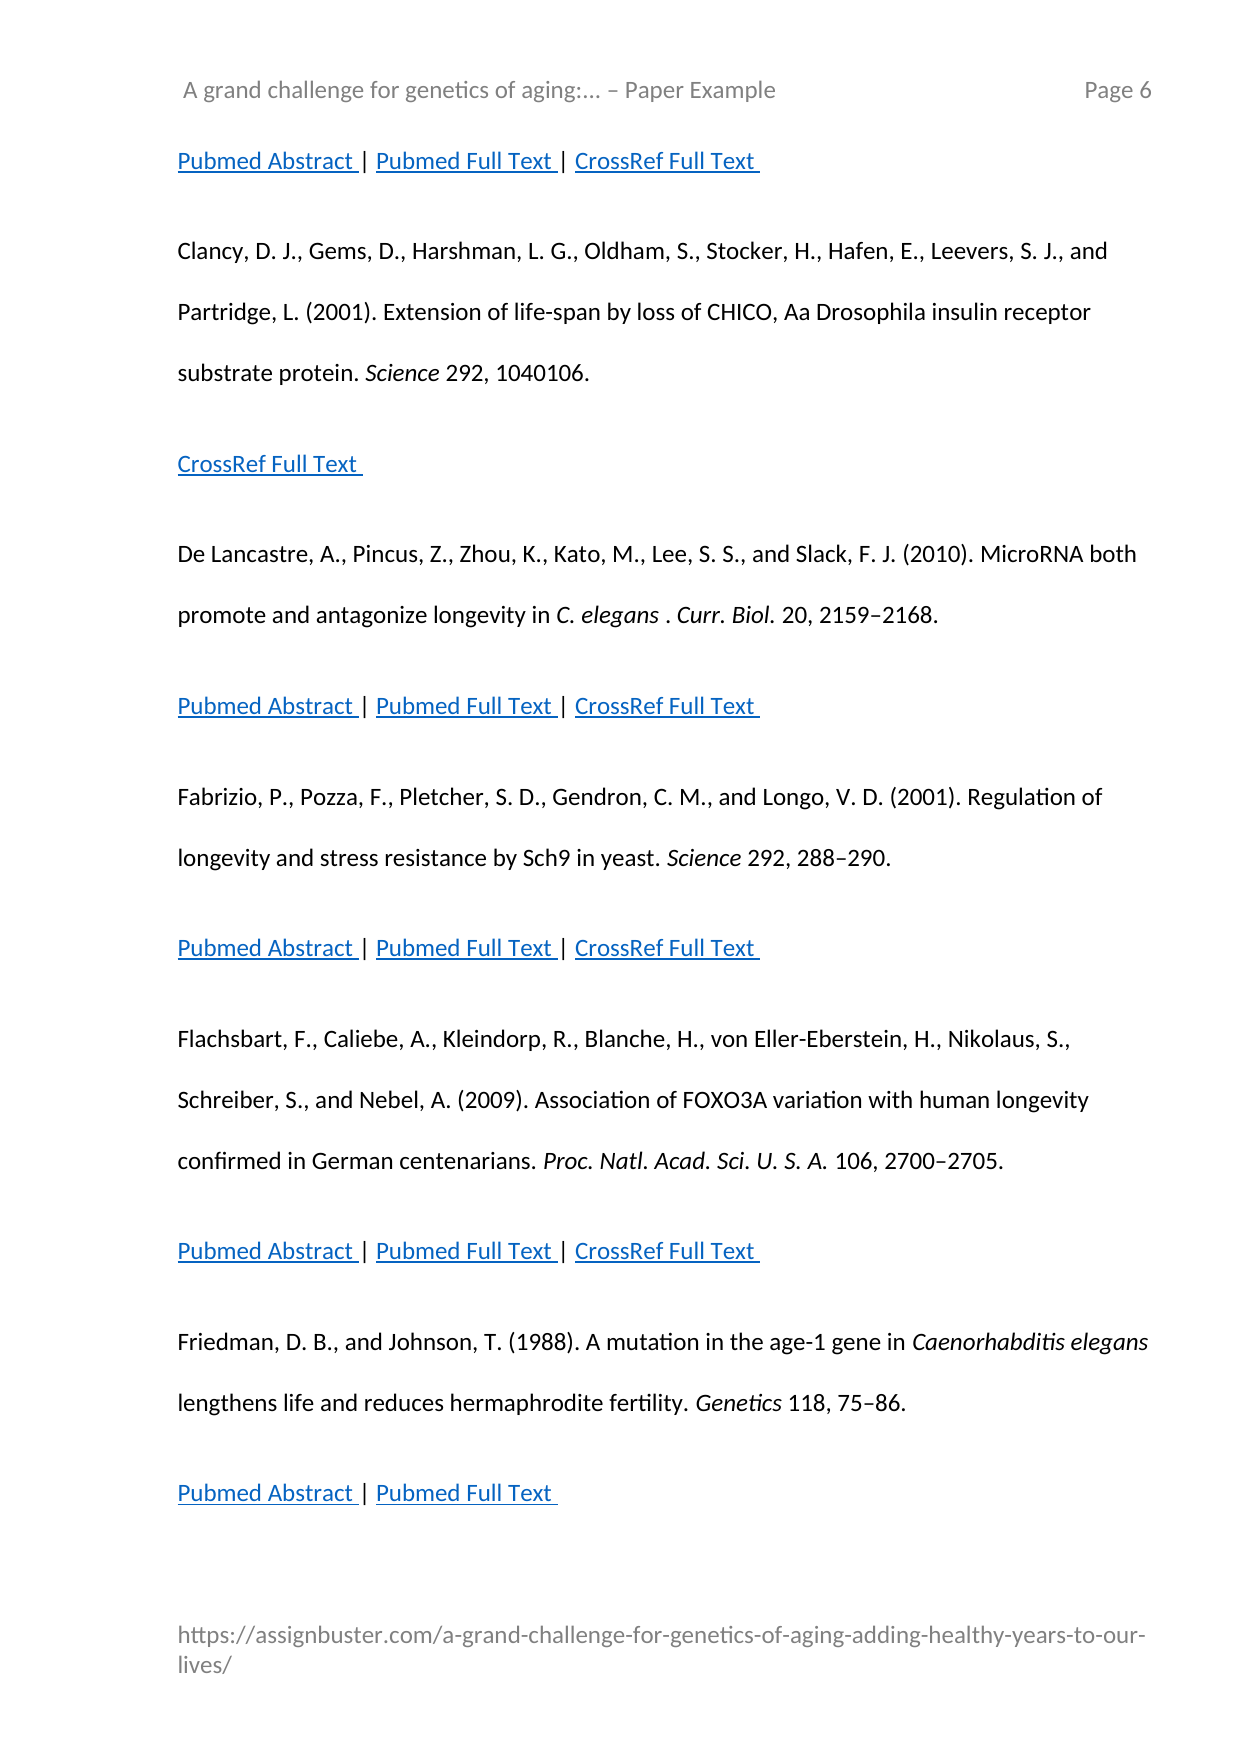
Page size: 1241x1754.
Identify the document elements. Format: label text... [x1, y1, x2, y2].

text Friedman, D. B., and Johnson, T. (1988). A mutation in the age-1 gene in Caenorhabditis elegans lengthens life and reduces hermaphrodite fertility. Genetics 118, 75–86. [177, 1326, 1152, 1417]
text De Lancastre, A., Pincus, Z., Zhou, K., Kato, M., Lee, S. S., and Slack, F. J. (2010). MicroRNA both promote and antagonize longevity in C. elegans . Curr. Biol. 20, 2159–2168. [177, 539, 1152, 630]
text Pubmed Abstract | Pubmed Full Text [177, 1477, 1152, 1508]
text CrossRef Full Text [177, 448, 1152, 479]
text Pubmed Abstract | Pubmed Full Text | CrossRef Full Text [177, 690, 1152, 721]
text Clancy, D. J., Gems, D., Harshman, L. G., Oldham, S., Stocker, H., Hafen, E., Leevers, S. J., and Partridge, L. (2001). Extension of life-span by loss of CHICO, Aa Drosophila insulin receptor substrate protein. Science 292, 1040106. [177, 236, 1152, 388]
text Flachsbart, F., Caliebe, A., Kleindorp, R., Blanche, H., von Eller-Eberstein, H., Nikolaus, S., Schreiber, S., and Nebel, A. (2009). Association of FOXO3A variation with human longevity confirmed in German centenarians. Proc. Natl. Acad. Sci. U. S. A. 106, 2700–2705. [177, 1023, 1152, 1175]
text Fabrizio, P., Pozza, F., Pletcher, S. D., Gendron, C. M., and Longo, V. D. (2001). Regulation of longevity and stress resistance by Sch9 in yeast. Science 292, 288–290. [177, 781, 1152, 872]
text Pubmed Abstract | Pubmed Full Text | CrossRef Full Text [177, 932, 1152, 963]
text Pubmed Abstract | Pubmed Full Text | CrossRef Full Text [177, 145, 1152, 176]
text Pubmed Abstract | Pubmed Full Text | CrossRef Full Text [177, 1235, 1152, 1266]
